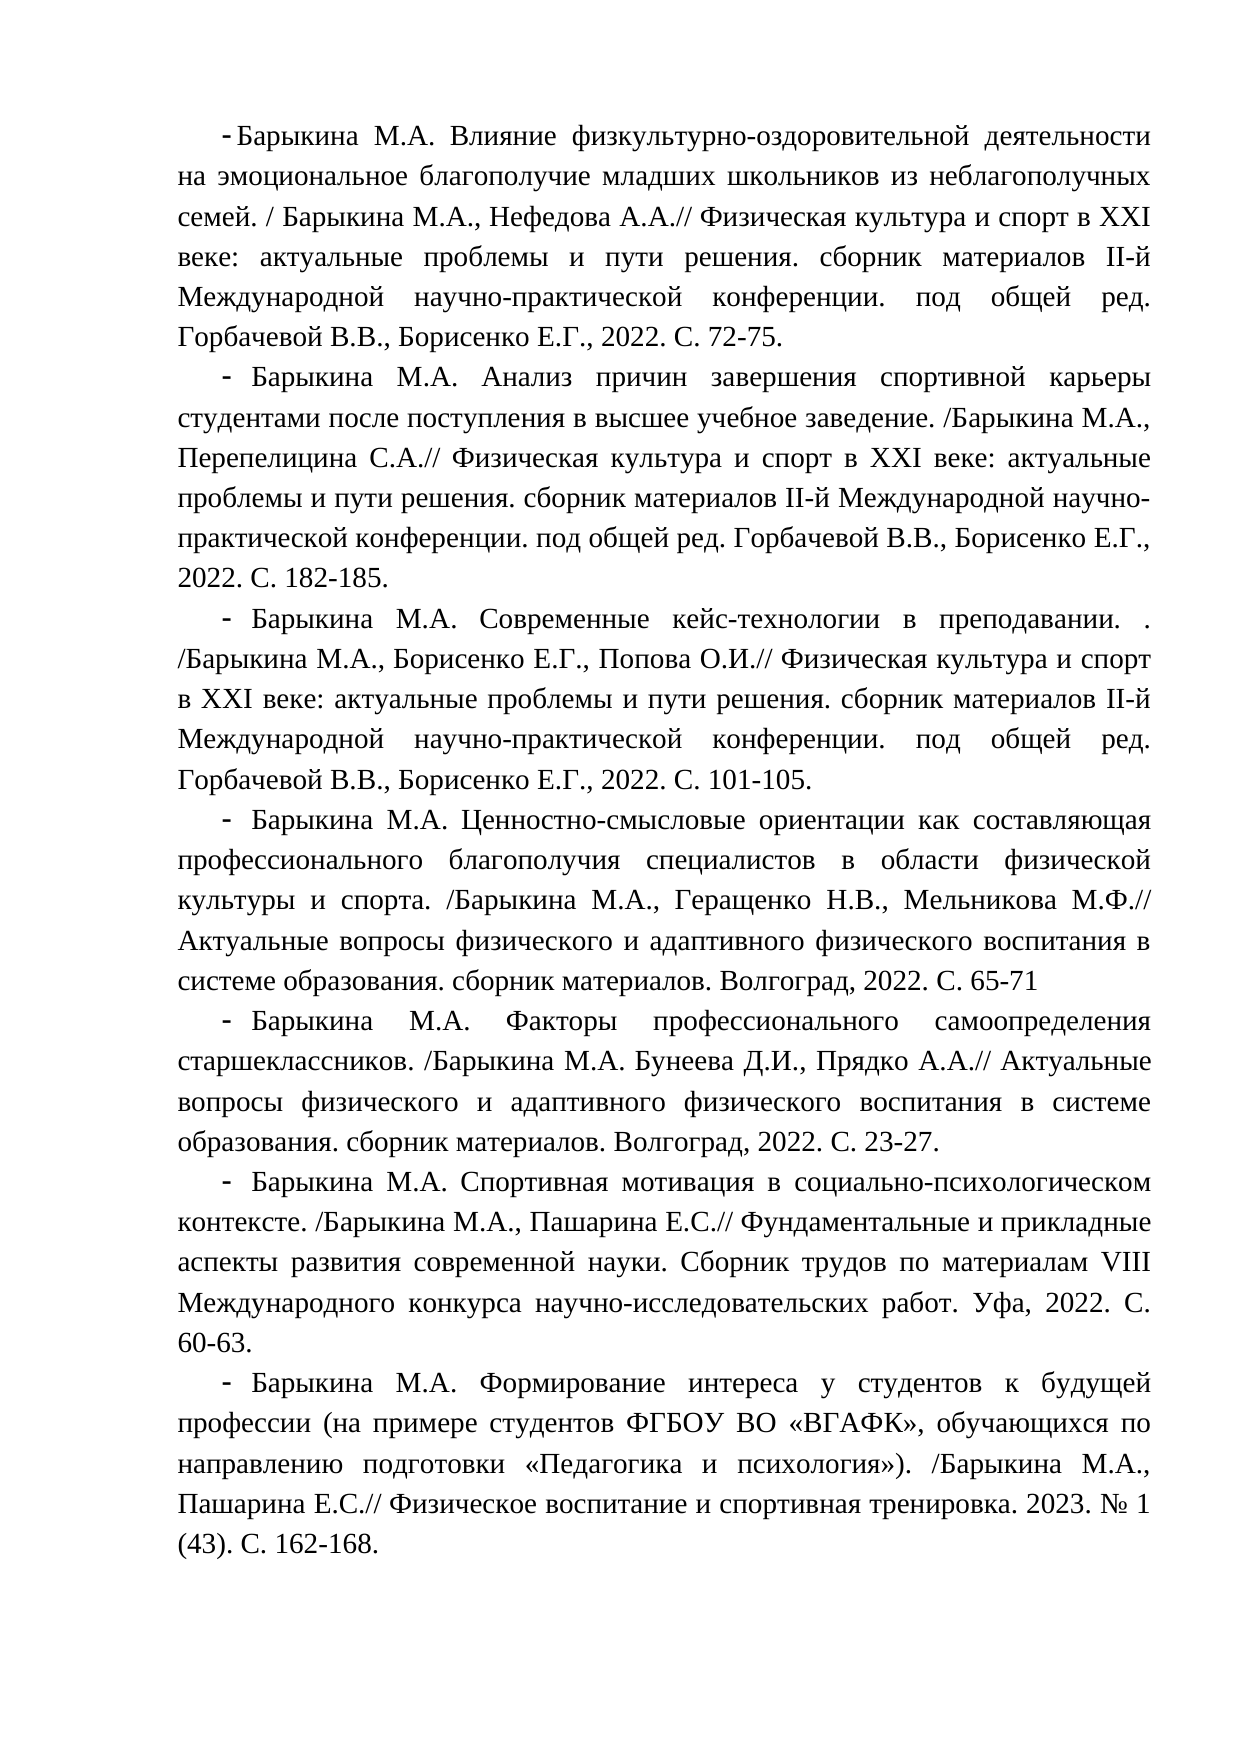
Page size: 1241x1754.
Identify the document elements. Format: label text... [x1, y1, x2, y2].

list Барыкина М.А. Влияние физкультурно-оздоровительной деятельности на эмоциональное благополучие младших школьников из неблагополучных семей. / Барыкина М.А., Нефедова А.А.// Физическая культура и спорт в XXI веке: актуальные проблемы и пути решения. сборник материалов II-й Международной научно-практической конференции. под общей ред. Горбачевой В.В., Борисенко Е.Г., 2022. С. 72-75. [177, 118, 1152, 353]
list Барыкина М.А. Спортивная мотивация в социально-психологическом контексте. /Барыкина М.А., Пашарина Е.С.// Фундаментальные и прикладные аспекты развития современной науки. Сборник трудов по материалам VIII Международного конкурса научно-исследовательских работ. Уфа, 2022. С. 60-63. [177, 1164, 1152, 1358]
list Барыкина М.А. Ценностно-смысловые ориентации как составляющая профессионального благополучия специалистов в области физической культуры и спорта. /Барыкина М.А., Геращенко Н.В., Мельникова М.Ф.// Актуальные вопросы физического и адаптивного физического воспитания в системе образования. сборник материалов. Волгоград, 2022. С. 65-71 [177, 802, 1152, 996]
list Барыкина М.А. Анализ причин завершения спортивной карьеры студентами после поступления в высшее учебное заведение. /Барыкина М.А., Перепелицина С.А.// Физическая культура и спорт в XXI веке: актуальные проблемы и пути решения. сборник материалов II-й Международной научно-практической конференции. под общей ред. Горбачевой В.В., Борисенко Е.Г., 2022. С. 182-185. [177, 359, 1152, 594]
list Барыкина М.А. Факторы профессионального самоопределения старшеклассников. /Барыкина М.А. Бунеева Д.И., Прядко А.А.// Актуальные вопросы физического и адаптивного физического воспитания в системе образования. сборник материалов. Волгоград, 2022. С. 23-27. [177, 1003, 1152, 1157]
list Барыкина М.А. Формирование интереса у студентов к будущей профессии (на примере студентов ФГБОУ ВО «ВГАФК», обучающихся по направлению подготовки «Педагогика и психология»). /Барыкина М.А., Пашарина Е.С.// Физическое воспитание и спортивная тренировка. 2023. № 1 (43). С. 162-168. [177, 1365, 1152, 1560]
list Барыкина М.А. Современные кейс-технологии в преподавании. . /Барыкина М.А., Борисенко Е.Г., Попова О.И.// Физическая культура и спорт в XXI веке: актуальные проблемы и пути решения. сборник материалов II-й Международной научно-практической конференции. под общей ред. Горбачевой В.В., Борисенко Е.Г., 2022. С. 101-105. [177, 601, 1152, 795]
